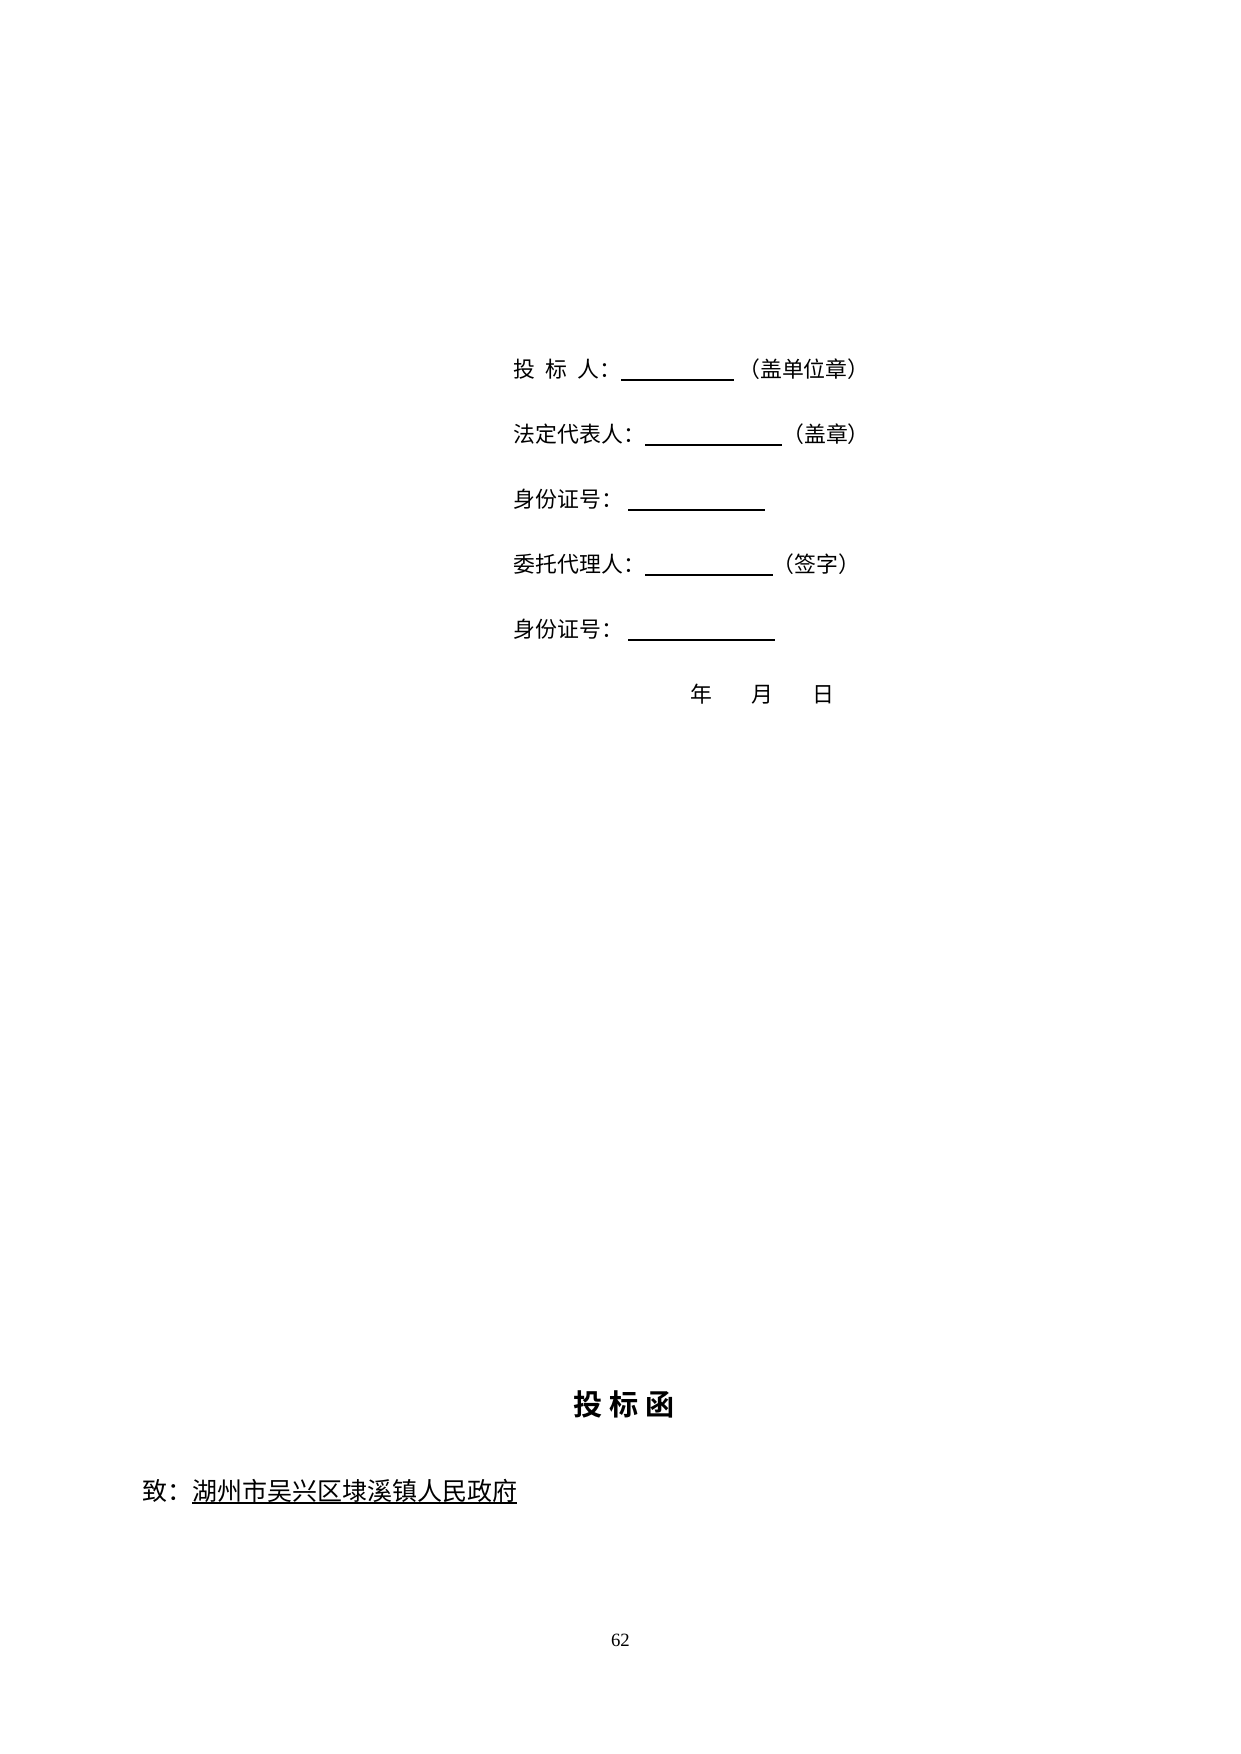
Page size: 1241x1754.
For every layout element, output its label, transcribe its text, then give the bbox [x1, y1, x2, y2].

text 投 标 人： （盖单位章） [142, 352, 1098, 384]
text 委托代理人： （签字） [142, 547, 1098, 579]
text 法定代表人： （盖章） [142, 417, 1098, 449]
text 身份证号： [142, 482, 1098, 514]
text 投 标 函 [142, 1370, 1098, 1435]
text 致：湖州市吴兴区埭溪镇人民政府 [142, 1457, 1011, 1522]
text 年 月 日 [142, 677, 1098, 709]
text 身份证号： [142, 612, 1098, 644]
